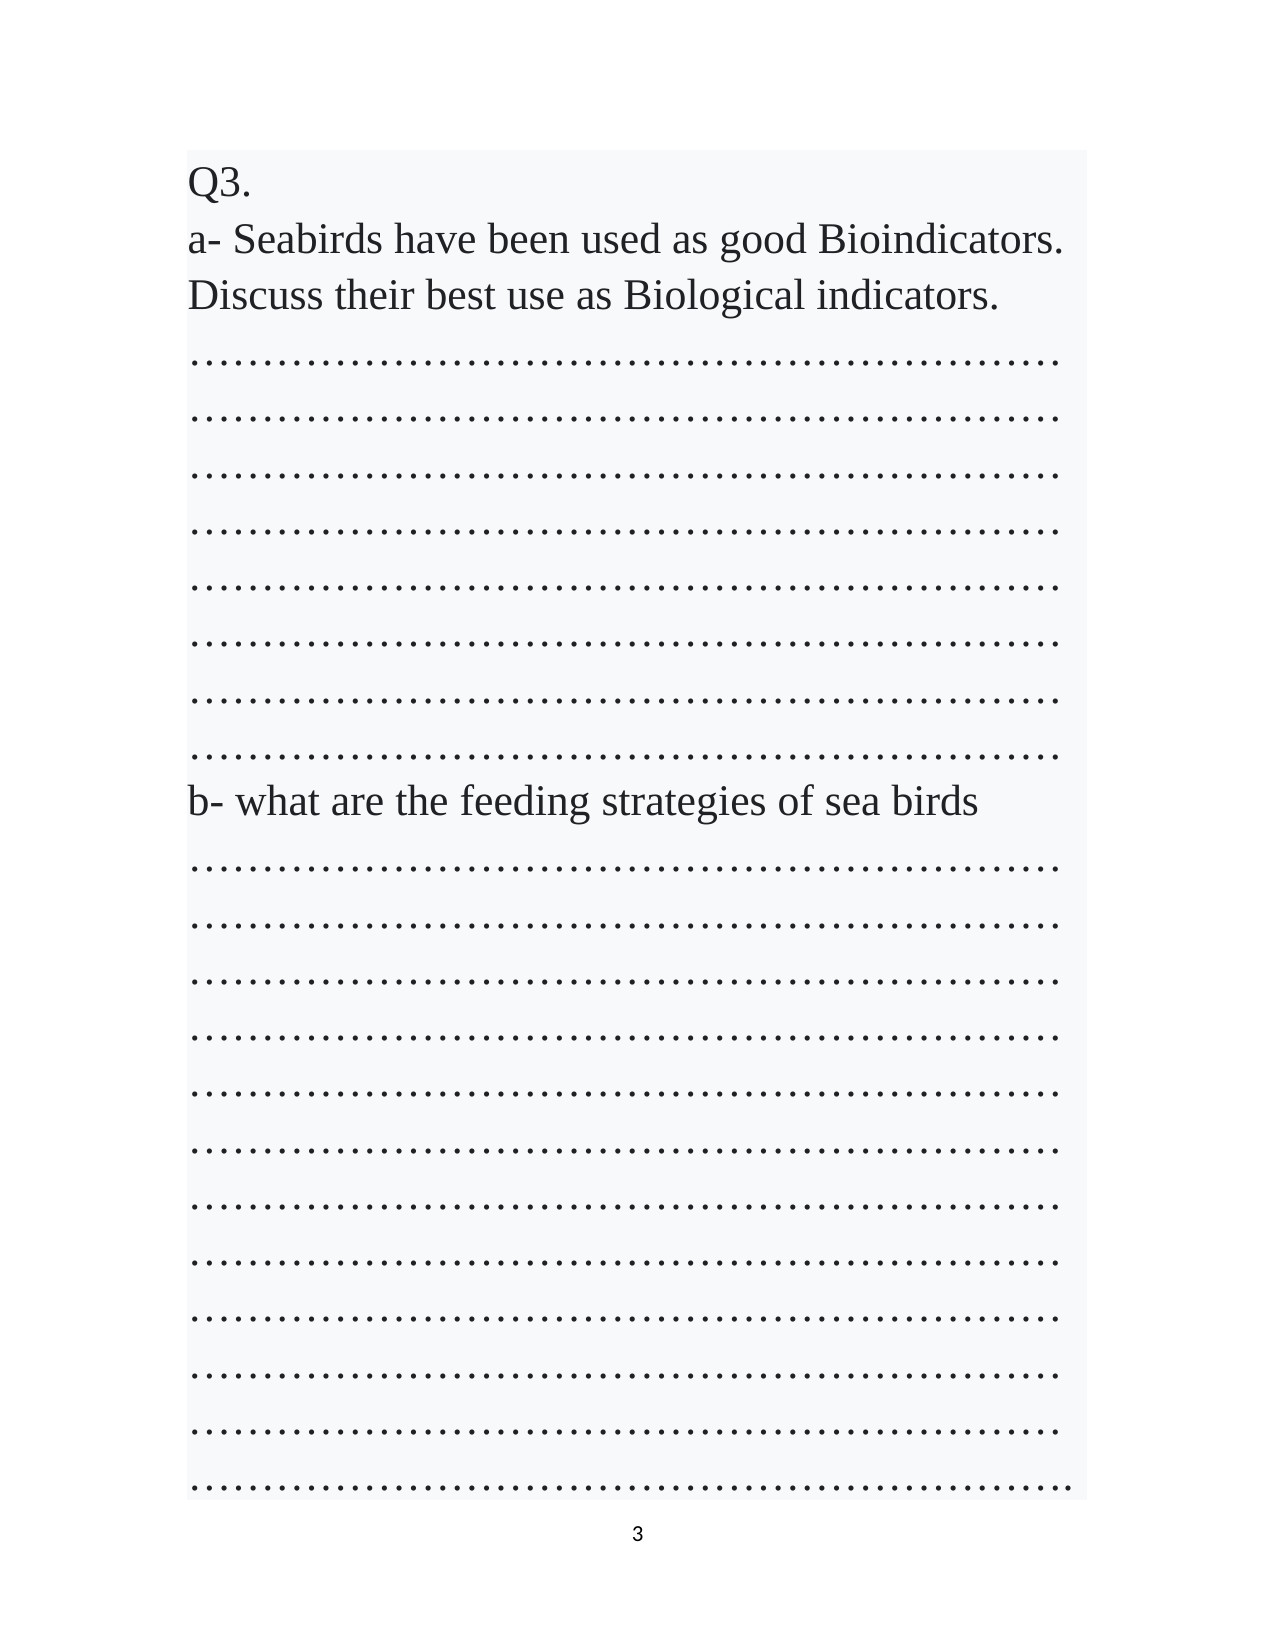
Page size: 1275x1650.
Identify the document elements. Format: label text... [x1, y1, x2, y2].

text ………………………………………………………………………………………………………………………………………………………………………………………………………………………………………………………………………………………………………………………………………………………………………………………………………………………………………………………………………………………………………………………………………………………………………………………………………………………………………………………………. [187, 825, 1087, 1500]
text ……………………………………………………………………………………………………………………………………………………………… [187, 319, 1087, 487]
text ………………………………………………………………………………………………………………………………………………………………………………………………………………………………………………………………………… [187, 487, 1087, 769]
text b- what are the feeding strategies of sea birds [187, 769, 1087, 825]
text a- Seabirds have been used as good Bioindicators. Discuss their best use as Biological indicators. [187, 206, 1087, 319]
text Q3. [187, 150, 1087, 206]
